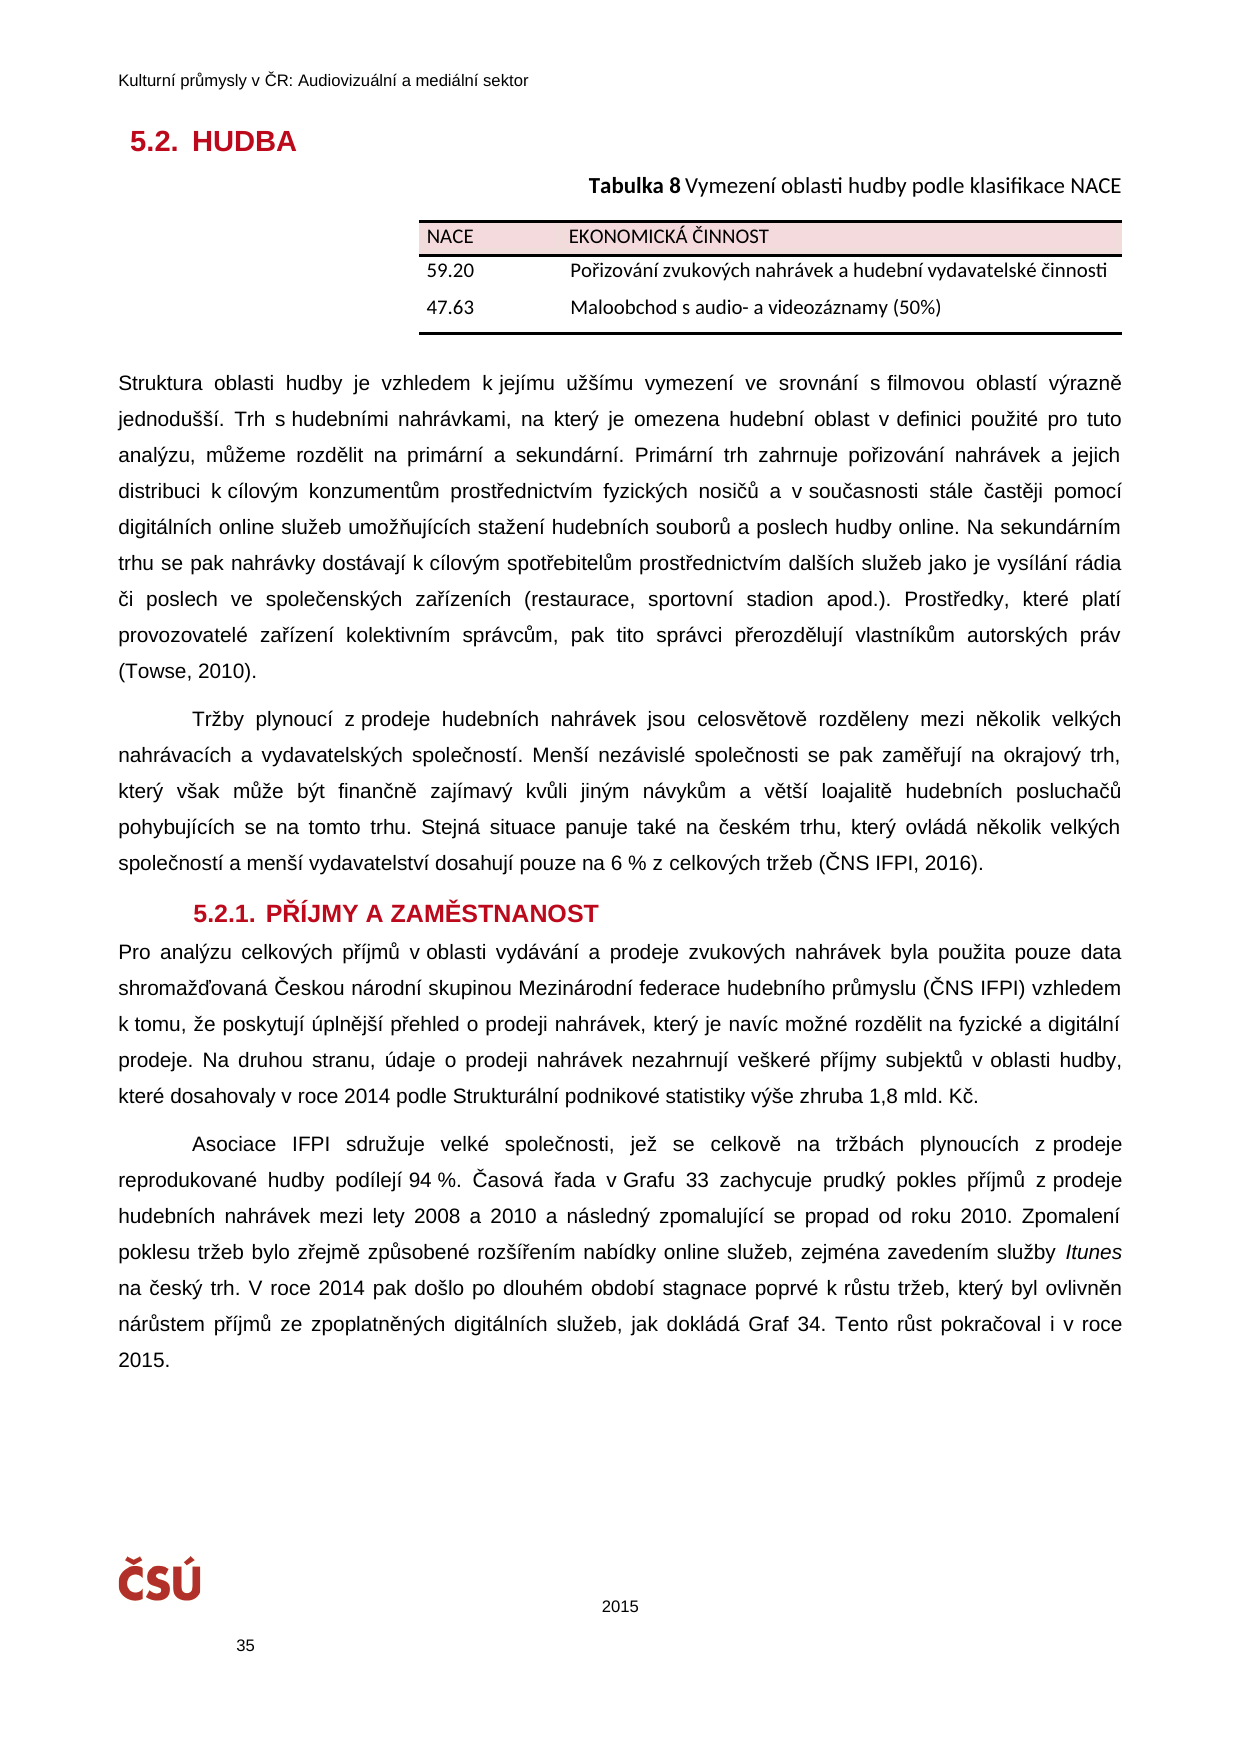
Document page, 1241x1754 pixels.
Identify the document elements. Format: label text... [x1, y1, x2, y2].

table_cell Maloobchod s audio- a videozáznamy (50%) [563, 295, 1122, 332]
table_header NACE [419, 223, 563, 254]
subtitle PŘÍJMY A ZAMĚSTNANOST [193, 899, 1122, 928]
text Pro analýzu celkových příjmů v oblasti vydávání a prodeje zvukových nahrávek byla použita pouze data shromažďovaná Českou národní skupinou Mezinárodní federace hudebního průmyslu (ČNS IFPI) vzhledem k tomu, že poskytují úplnější přehled o prodeji nahrávek, který je navíc možné rozdělit na fyzické a digitální prodeje. Na druhou stranu, údaje o prodeji nahrávek nezahrnují veškeré příjmy subjektů v oblasti hudby, které dosahovaly v roce 2014 podle Strukturální podnikové statistiky výše zhruba 1,8 mld. Kč. [118, 940, 1122, 1107]
text Asociace IFPI sdružuje velké společnosti, jež se celkově na tržbách plynoucích z prodeje reprodukované hudby podílejí 94 %. Časová řada v Grafu 33 zachycuje prudký pokles příjmů z prodeje hudebních nahrávek mezi lety 2008 a 2010 a následný zpomalující se propad od roku 2010. Zpomalení poklesu tržeb bylo zřejmě způsobené rozšířením nabídky online služeb, zejména zavedením služby Itunes na český trh. V roce 2014 pak došlo po dlouhém období stagnace poprvé k růstu tržeb, který byl ovlivněn nárůstem příjmů ze zpoplatněných digitálních služeb, jak dokládá Graf 34. Tento růst pokračoval i v roce 2015. [118, 1132, 1122, 1372]
subtitle HUDBA [130, 124, 1122, 158]
text Struktura oblasti hudby je vzhledem k jejímu užšímu vymezení ve srovnání s filmovou oblastí výrazně jednodušší. Trh s hudebními nahrávkami, na který je omezena hudební oblast v definici použité pro tuto analýzu, můžeme rozdělit na primární a sekundární. Primární trh zahrnuje pořizování nahrávek a jejich distribuci k cílovým konzumentům prostřednictvím fyzických nosičů a v současnosti stále častěji pomocí digitálních online služeb umožňujících stažení hudebních souborů a poslech hudby online. Na sekundárním trhu se pak nahrávky dostávají k cílovým spotřebitelům prostřednictvím dalších služeb jako je vysílání rádia či poslech ve společenských zařízeních (restaurace, sportovní stadion apod.). Prostředky, které platí provozovatelé zařízení kolektivním správcům, pak tito správci přerozdělují vlastníkům autorských práv (Towse, 2010). [118, 335, 1122, 682]
picture [118, 1556, 200, 1601]
table_cell Pořizování zvukových nahrávek a hudební vydavatelské činnosti [563, 257, 1122, 294]
table_header EKONOMICKÁ ČINNOST [563, 223, 1122, 254]
text Tržby plynoucí z prodeje hudebních nahrávek jsou celosvětově rozděleny mezi několik velkých nahrávacích a vydavatelských společností. Menší nezávislé společnosti se pak zaměřují na okrajový trh, který však může být finančně zajímavý kvůli jiným návykům a větší loajalitě hudebních posluchačů pohybujících se na tomto trhu. Stejná situace panuje také na českém trhu, který ovládá několik velkých společností a menší vydavatelství dosahují pouze na 6 % z celkových tržeb (ČNS IFPI, 2016). [118, 707, 1122, 874]
table_cell 59.20 [419, 257, 563, 294]
text Tabulka 8 Vymezení oblasti hudby podle klasifikace NACE [118, 171, 1122, 199]
table_cell 47.63 [419, 295, 563, 332]
